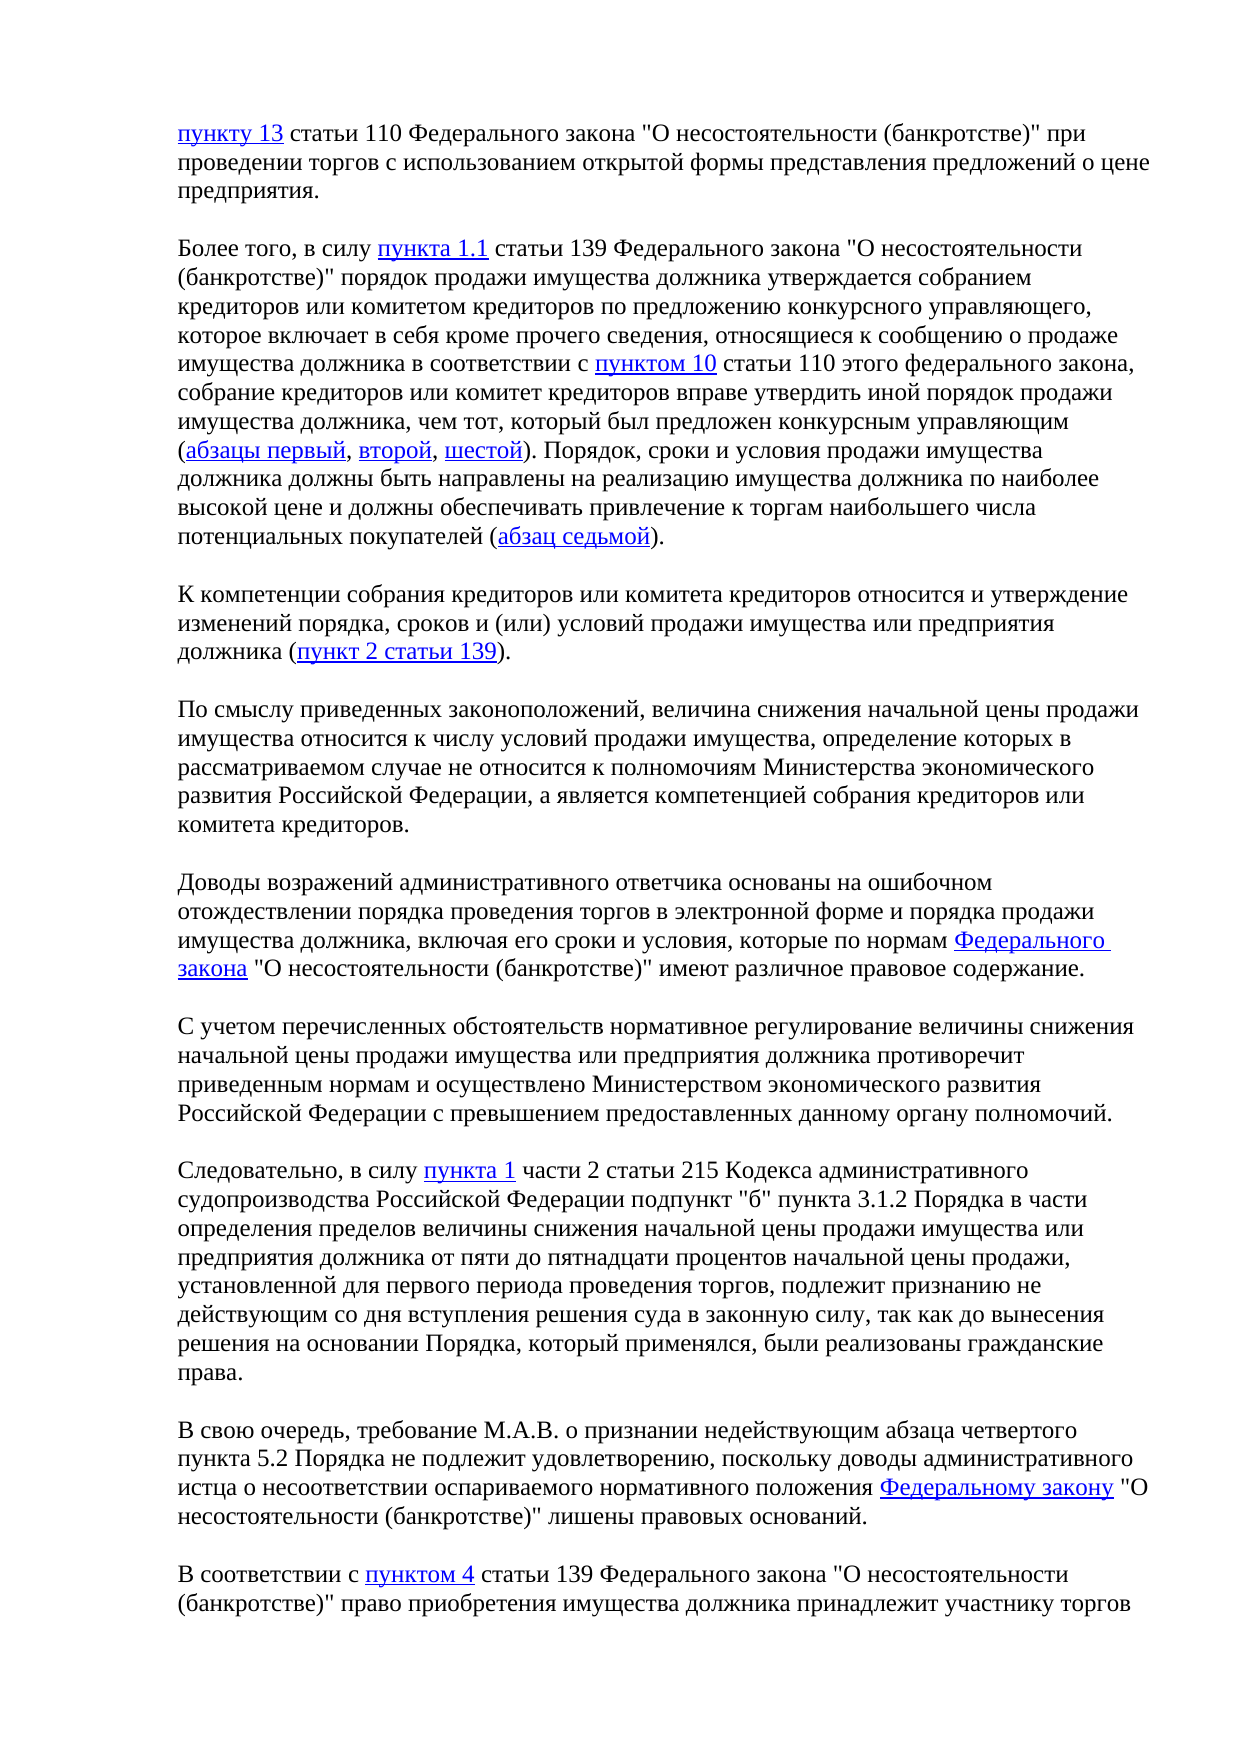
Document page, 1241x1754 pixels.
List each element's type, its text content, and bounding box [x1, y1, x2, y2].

text Более того, в силу пункта 1.1 статьи 139 Федерального закона "О несостоятельности (банкротстве)" порядок продажи имущества должника утверждается собранием кредиторов или комитетом кредиторов по предложению конкурсного управляющего, которое включает в себя кроме прочего сведения, относящиеся к сообщению о продаже имущества должника в соответствии с пунктом 10 статьи 110 этого федерального закона, собрание кредиторов или комитет кредиторов вправе утвердить иной порядок продажи имущества должника, чем тот, который был предложен конкурсным управляющим (абзацы первый, второй, шестой). Порядок, сроки и условия продажи имущества должника должны быть направлены на реализацию имущества должника по наиболее высокой цене и должны обеспечивать привлечение к торгам наибольшего числа потенциальных покупателей (абзац седьмой). [177, 233, 1152, 550]
text По смыслу приведенных законоположений, величина снижения начальной цены продажи имущества относится к числу условий продажи имущества, определение которых в рассматриваемом случае не относится к полномочиям Министерства экономического развития Российской Федерации, а является компетенцией собрания кредиторов или комитета кредиторов. [177, 694, 1152, 838]
text С учетом перечисленных обстоятельств нормативное регулирование величины снижения начальной цены продажи имущества или предприятия должника противоречит приведенным нормам и осуществлено Министерством экономического развития Российской Федерации с превышением предоставленных данному органу полномочий. [177, 1011, 1152, 1126]
text Следовательно, в силу пункта 1 части 2 статьи 215 Кодекса административного судопроизводства Российской Федерации подпункт "б" пункта 3.1.2 Порядка в части определения пределов величины снижения начальной цены продажи имущества или предприятия должника от пяти до пятнадцати процентов начальной цены продажи, установленной для первого периода проведения торгов, подлежит признанию не действующим со дня вступления решения суда в законную силу, так как до вынесения решения на основании Порядка, который применялся, были реализованы гражданские права. [177, 1156, 1152, 1386]
text В свою очередь, требование М.А.В. о признании недействующим абзаца четвертого пункта 5.2 Порядка не подлежит удовлетворению, поскольку доводы административного истца о несоответствии оспариваемого нормативного положения Федеральному закону "О несостоятельности (банкротстве)" лишены правовых оснований. [177, 1415, 1152, 1530]
text К компетенции собрания кредиторов или комитета кредиторов относится и утверждение изменений порядка, сроков и (или) условий продажи имущества или предприятия должника (пункт 2 статьи 139). [177, 579, 1152, 665]
text Доводы возражений административного ответчика основаны на ошибочном отождествлении порядка проведения торгов в электронной форме и порядка продажи имущества должника, включая его сроки и условия, которые по нормам Федерального закона "О несостоятельности (банкротстве)" имеют различное правовое содержание. [177, 867, 1152, 982]
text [177, 1559, 1152, 1616]
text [177, 118, 1152, 204]
